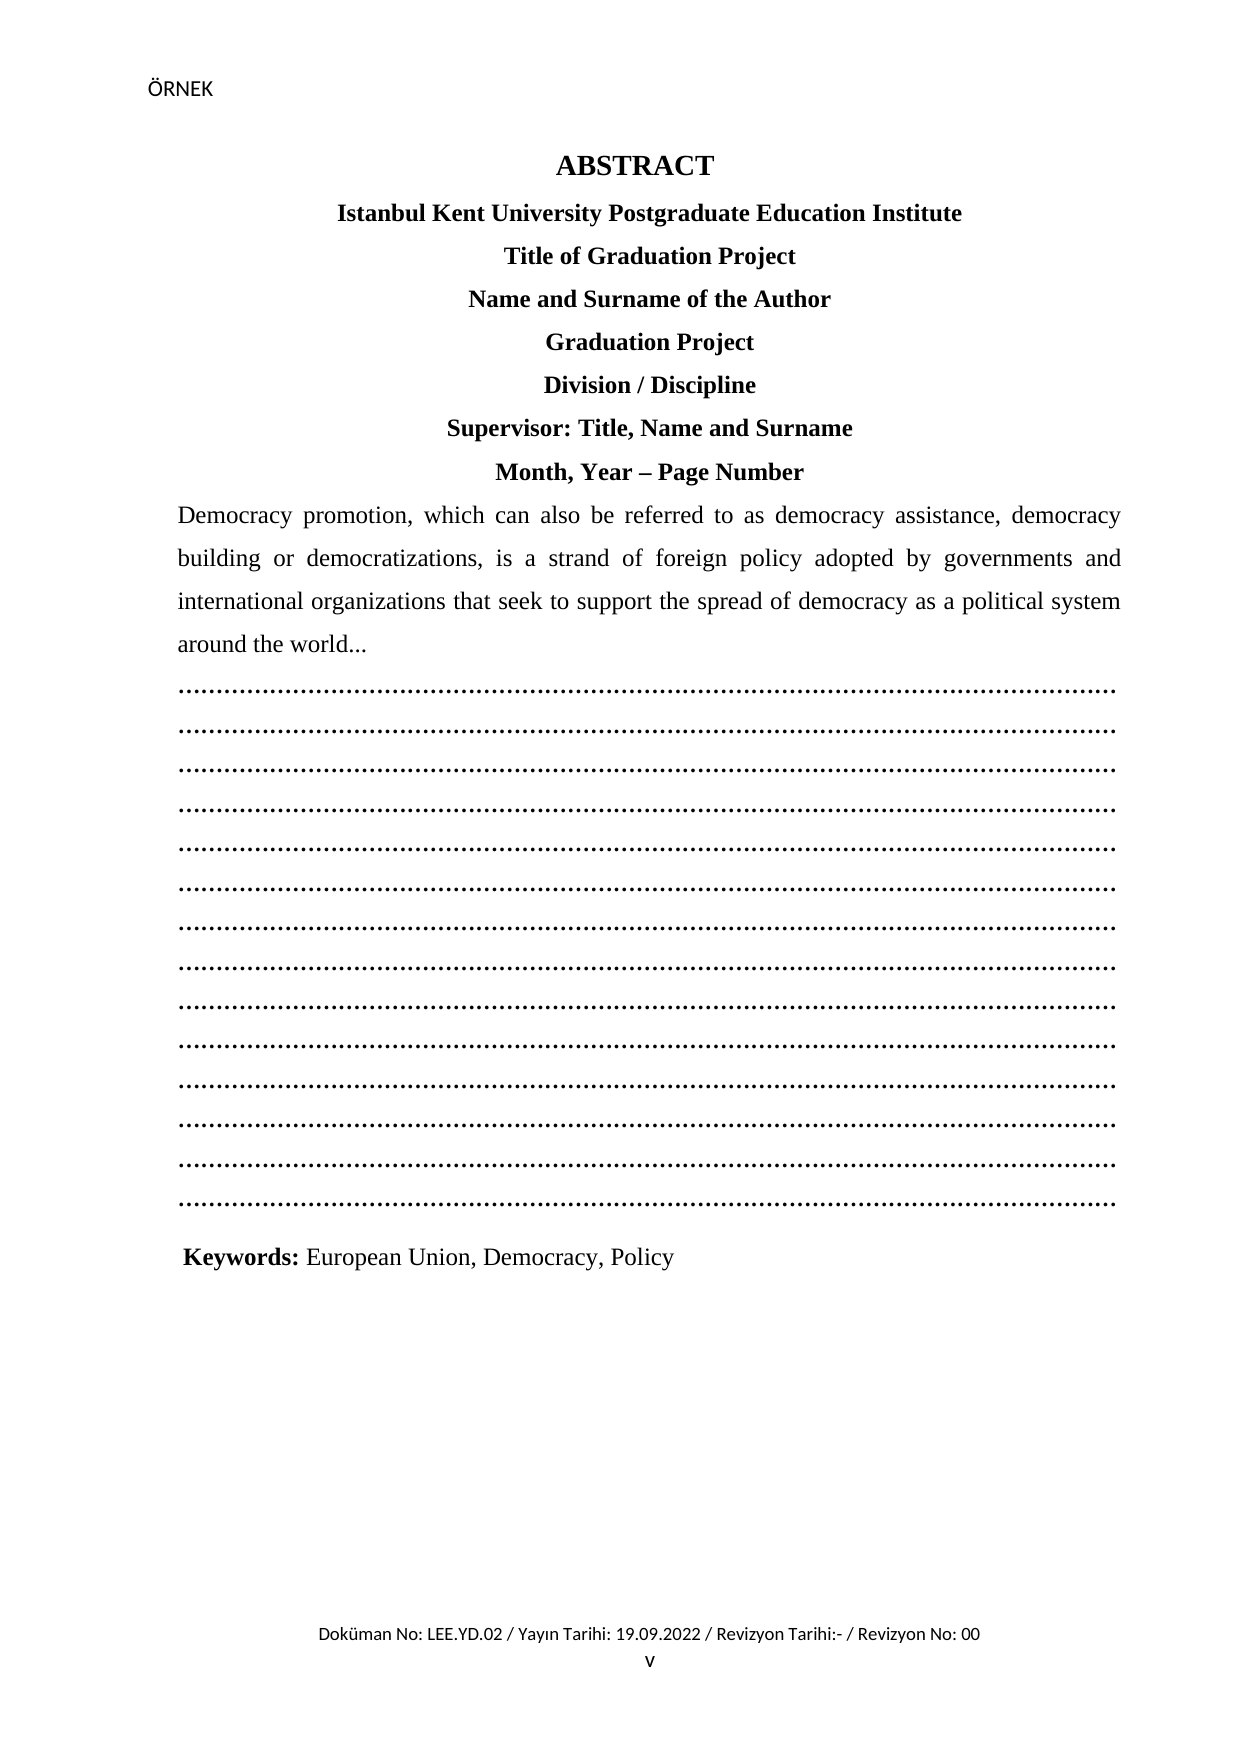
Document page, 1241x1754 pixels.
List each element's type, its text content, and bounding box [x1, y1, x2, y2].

text Month, Year – Page Number [177, 457, 1122, 485]
text Istanbul Kent University Postgraduate Education Institute [177, 198, 1122, 227]
text Title of Graduation Project [177, 241, 1122, 270]
subtitle ABSTRACT [148, 148, 1122, 181]
text ………………………………………………………………………………………………………………………………………………………………………………………………………………………………………………………………………………………………………………………………………………………………………………………………………………………………………………………………………………………………………………………………………………………………………………………………………………………………………………………………………………………………………………………………………………………………………………………………………………………………………………………………………………………………………………………………………………………………………………………………………………………………………………………………………………………………………………………………………………………………………………………………………………………………………………………………………………………………………………………………………………………………………………………………………………………………………………………………………………………………………………………………………………………………………………………… [177, 672, 1122, 1212]
text Democracy promotion, which can also be referred to as democracy assistance, democracy building or democratizations, is a strand of foreign policy adopted by governments and international organizations that seek to support the spread of democracy as a political system around the world... [177, 500, 1122, 658]
text Keywords: European Union, Democracy, Policy [177, 1242, 1122, 1270]
text Supervisor: Title, Name and Surname [177, 413, 1122, 442]
text Name and Surname of the Author [177, 284, 1122, 313]
text Division / Discipline [177, 370, 1122, 399]
text Graduation Project [177, 327, 1122, 356]
